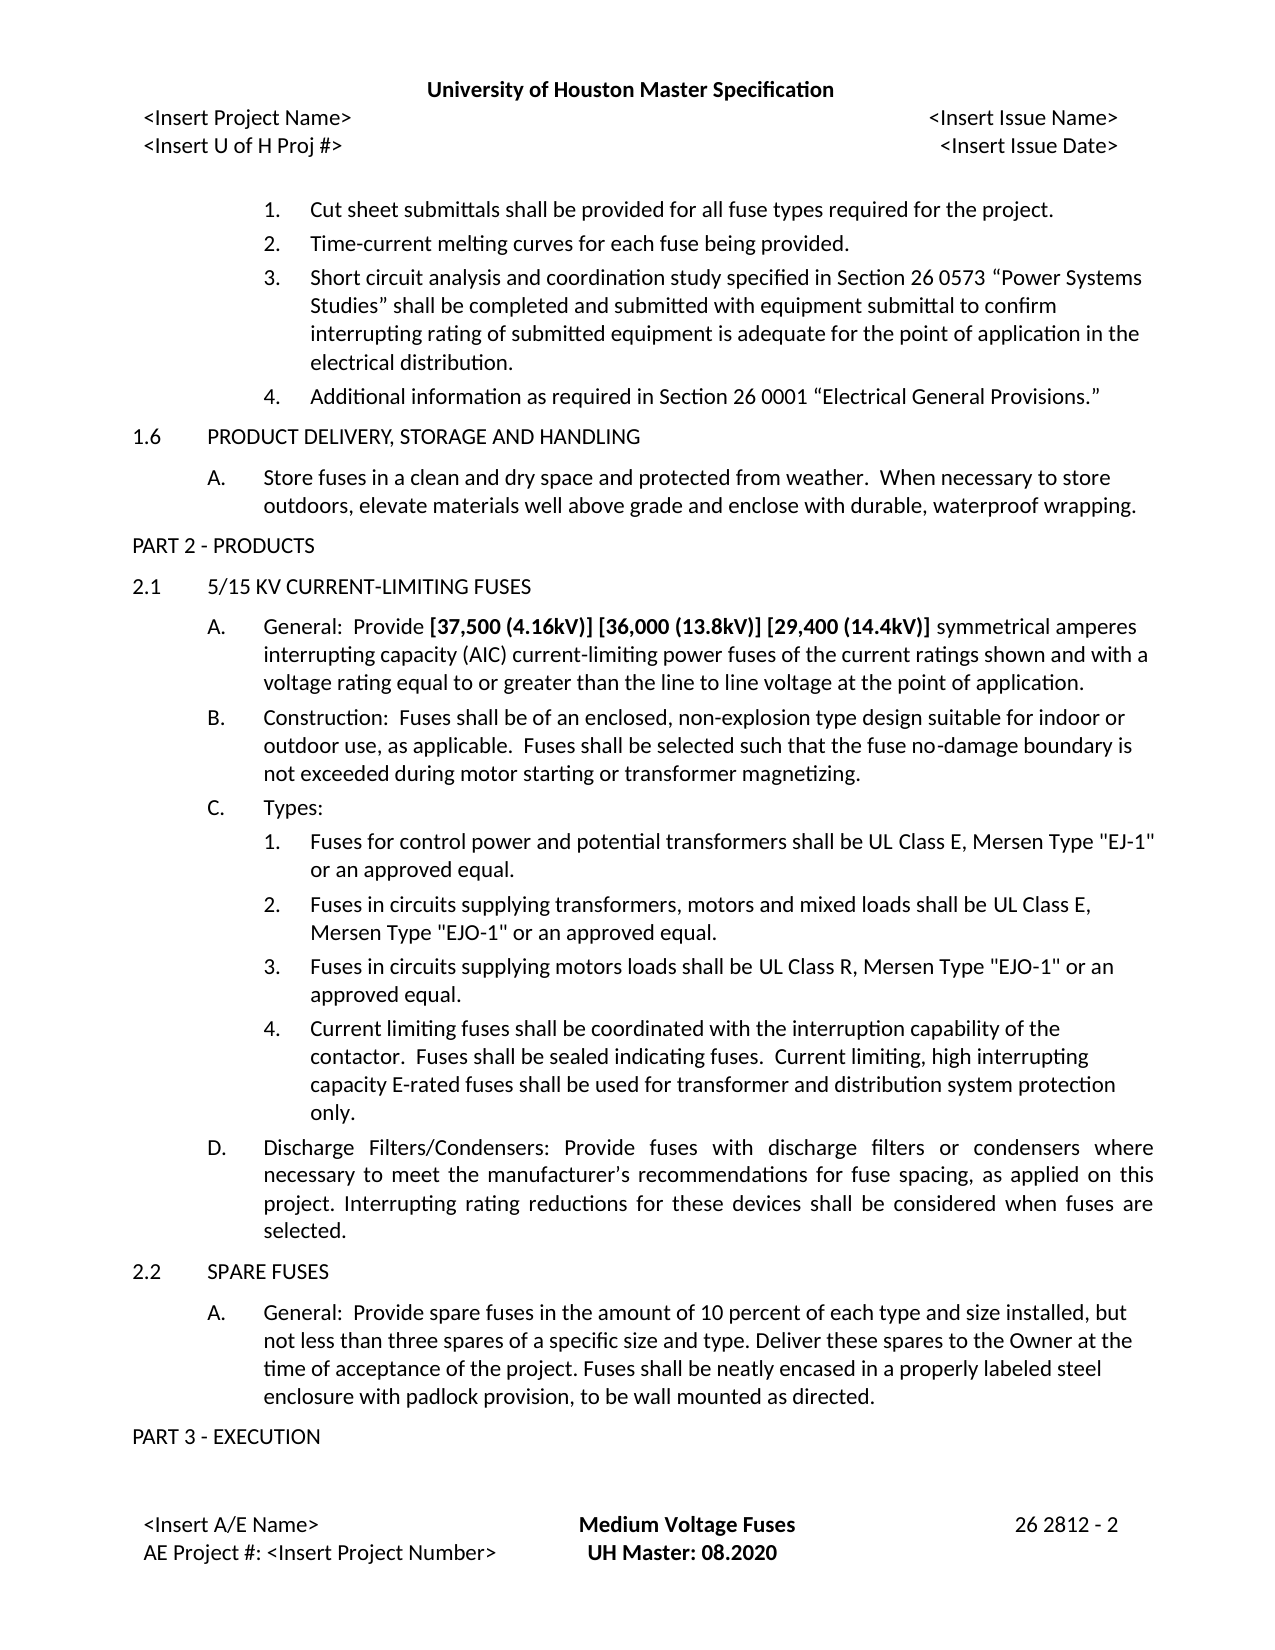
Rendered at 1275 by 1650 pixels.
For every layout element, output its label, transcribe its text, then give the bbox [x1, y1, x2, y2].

subtitle Fuses for control power and potential transformers shall be UL Class E, Mersen Type "EJ-1" or an approved equal. [263, 827, 1155, 883]
subtitle PRODUCT DELIVERY, STORAGE AND HANDLING [132, 422, 1155, 450]
text PART 3 - EXECUTION [132, 1422, 1155, 1450]
subtitle Discharge Filters/Condensers: Provide fuses with discharge filters or condensers where necessary to meet the manufacturer’s recommendations for fuse spacing, as applied on this project. Interrupting rating reductions for these devices shall be considered when fuses are selected. [207, 1133, 1155, 1245]
subtitle Additional information as required in Section 26 0001 “Electrical General Provisions.” [263, 382, 1155, 410]
subtitle Types: [207, 793, 1155, 821]
subtitle Current limiting fuses shall be coordinated with the interruption capability of the contactor. Fuses shall be sealed indicating fuses. Current limiting, high interrupting capacity E-rated fuses shall be used for transformer and distribution system protection only. [263, 1014, 1155, 1126]
subtitle Fuses in circuits supplying motors loads shall be UL Class R, Mersen Type "EJO-1" or an approved equal. [263, 952, 1155, 1008]
subtitle Short circuit analysis and coordination study specified in Section 26 0573 “Power Systems Studies” shall be completed and submitted with equipment submittal to confirm interrupting rating of submitted equipment is adequate for the point of application in the electrical distribution. [263, 263, 1155, 376]
subtitle General: Provide [37,500 (4.16kV)] [36,000 (13.8kV)] [29,400 (14.4kV)] symmetrical amperes interrupting capacity (AIC) current-limiting power fuses of the current ratings shown and with a voltage rating equal to or greater than the line to line voltage at the point of application. [207, 612, 1155, 697]
subtitle Construction: Fuses shall be of an enclosed, non-explosion type design suitable for indoor or outdoor use, as applicable. Fuses shall be selected such that the fuse no-damage boundary is not exceeded during motor starting or transformer magnetizing. [207, 703, 1155, 787]
subtitle Time-current melting curves for each fuse being provided. [263, 229, 1155, 257]
subtitle 5/15 KV CURRENT-LIMITING FUSES [132, 572, 1155, 600]
subtitle SPARE FUSES [132, 1257, 1155, 1285]
subtitle General: Provide spare fuses in the amount of 10 percent of each type and size installed, but not less than three spares of a specific size and type. Deliver these spares to the Owner at the time of acceptance of the project. Fuses shall be neatly encased in a properly labeled steel enclosure with padlock provision, to be wall mounted as directed. [207, 1298, 1155, 1410]
subtitle Cut sheet submittals shall be provided for all fuse types required for the project. [263, 195, 1155, 223]
subtitle Store fuses in a clean and dry space and protected from weather. When necessary to store outdoors, elevate materials well above grade and enclose with durable, waterproof wrapping. [207, 463, 1155, 519]
text PART 2 - PRODUCTS [132, 531, 1155, 559]
subtitle Fuses in circuits supplying transformers, motors and mixed loads shall be UL Class E, Mersen Type "EJO-1" or an approved equal. [263, 890, 1155, 946]
